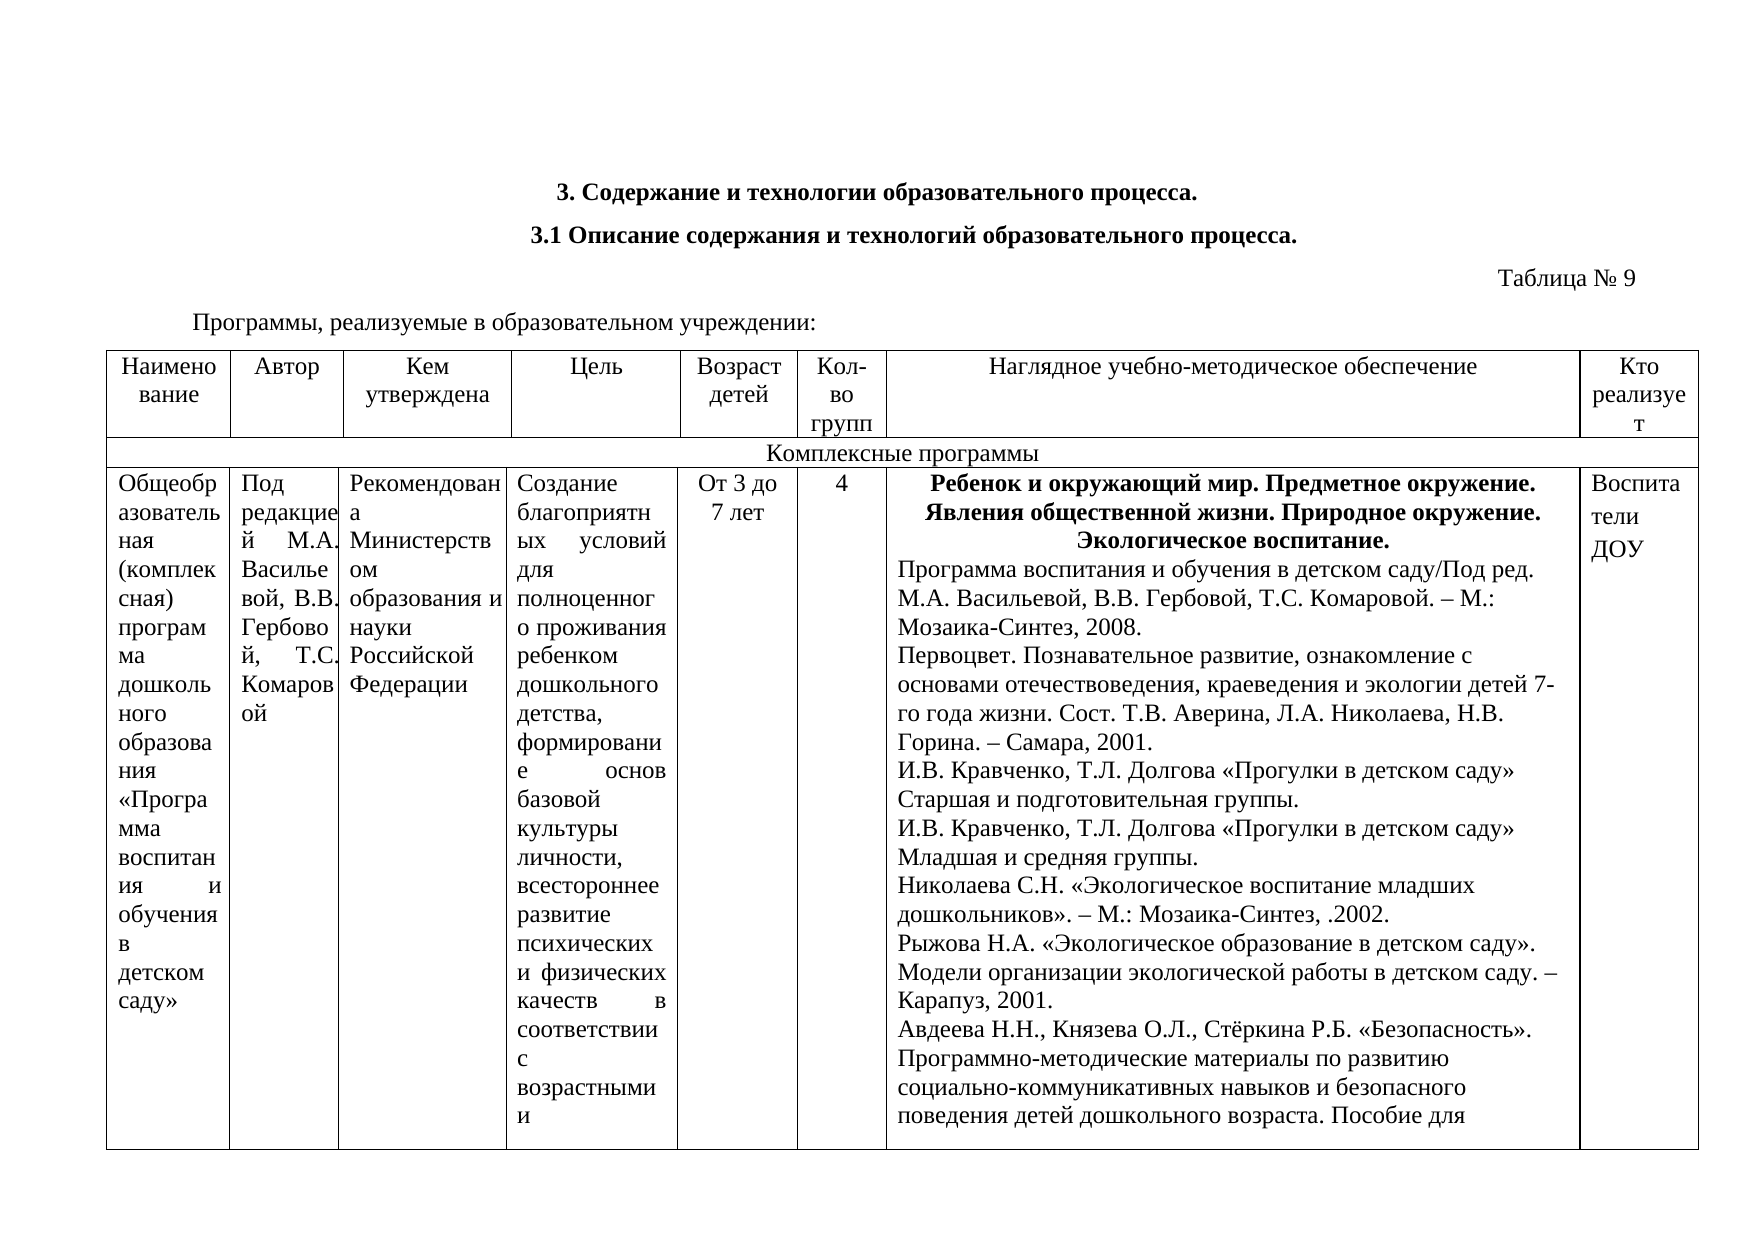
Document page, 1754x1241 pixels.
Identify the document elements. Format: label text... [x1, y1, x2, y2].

text Программы, реализуемые в образовательном учреждении: [118, 307, 1636, 335]
text 3.1 Описание содержания и технологий образовательного процесса. [118, 220, 1636, 249]
table_header Кол-во групп [798, 351, 886, 437]
table_header Кем утверждена [344, 351, 511, 437]
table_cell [887, 468, 1579, 1149]
table_header Возраст детей [681, 351, 797, 437]
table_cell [339, 468, 506, 1149]
text 3. Содержание и технологии образовательного процесса. [118, 177, 1636, 206]
table_header Наглядное учебно-методическое обеспечение [887, 351, 1579, 437]
table_header Кто реализует [1581, 351, 1698, 437]
table_header Автор [231, 351, 343, 437]
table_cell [1581, 468, 1698, 1149]
table_cell Комплексные программы [107, 438, 1698, 467]
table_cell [230, 468, 338, 1149]
table_header Наименование [107, 351, 230, 437]
table_header Цель [512, 351, 680, 437]
table_cell 4 [798, 468, 886, 1149]
table_cell От 3 до 7 лет [678, 468, 797, 1149]
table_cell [107, 468, 229, 1149]
text Таблица № 9 [118, 263, 1636, 292]
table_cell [507, 468, 677, 1149]
